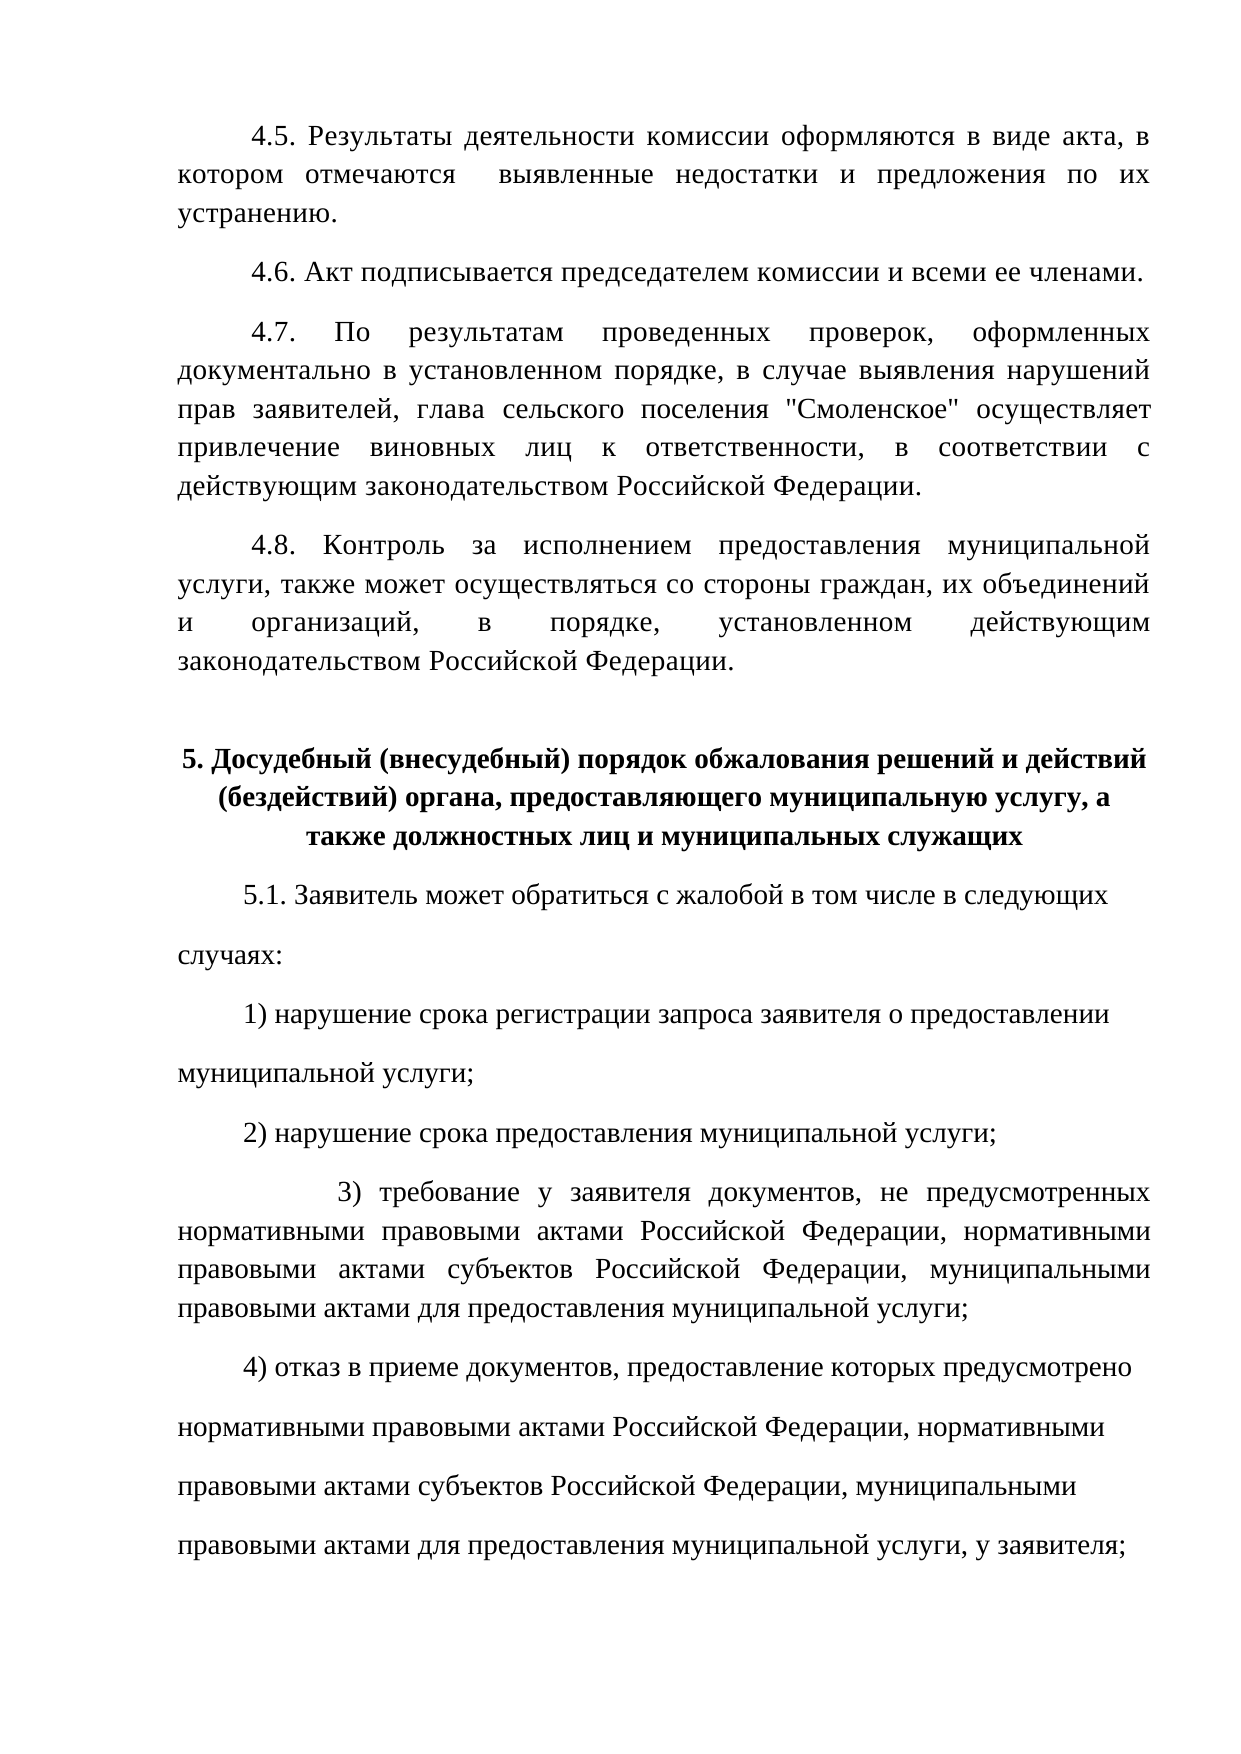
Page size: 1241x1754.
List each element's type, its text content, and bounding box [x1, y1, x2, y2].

text случаях: [177, 937, 1152, 970]
text правовыми актами субъектов Российской Федерации, муниципальными [177, 1468, 1152, 1502]
text 4.5. Результаты деятельности комиссии оформляются в виде акта, в котором отмечаются выявленные недостатки и предложения по их устранению. [177, 118, 1152, 229]
text 4.8. Контроль за исполнением предоставления муниципальной услуги, также может осуществляться со стороны граждан, их объединений и организаций, в порядке, установленном действующим законодательством Российской Федерации. [177, 527, 1152, 677]
text 2) нарушение срока предоставления муниципальной услуги; [177, 1115, 1152, 1148]
text 4.6. Акт подписывается председателем комиссии и всеми ее членами. [177, 254, 1152, 288]
text правовыми актами для предоставления муниципальной услуги, у заявителя; [177, 1527, 1152, 1561]
text муниципальной услуги; [177, 1056, 1152, 1089]
text 4) отказ в приеме документов, предоставление которых предусмотрено [177, 1349, 1152, 1383]
text нормативными правовыми актами Российской Федерации, нормативными [177, 1409, 1152, 1442]
text 5.1. Заявитель может обратиться с жалобой в том числе в следующих [177, 877, 1152, 911]
text 1) нарушение срока регистрации запроса заявителя о предоставлении [177, 996, 1152, 1030]
text 5. Досудебный (внесудебный) порядок обжалования решений и действий (бездействий) органа, предоставляющего муниципальную услугу, а также должностных лиц и муниципальных служащих [177, 741, 1152, 852]
text 4.7. По результатам проведенных проверок, оформленных документально в установленном порядке, в случае выявления нарушений прав заявителей, глава сельского поселения "Смоленское" осуществляет привлечение виновных лиц к ответственности, в соответствии с действующим законодательством Российской Федерации. [177, 314, 1152, 502]
text 3) требование у заявителя документов, не предусмотренных нормативными правовыми актами Российской Федерации, нормативными правовыми актами субъектов Российской Федерации, муниципальными правовыми актами для предоставления муниципальной услуги; [177, 1174, 1152, 1323]
